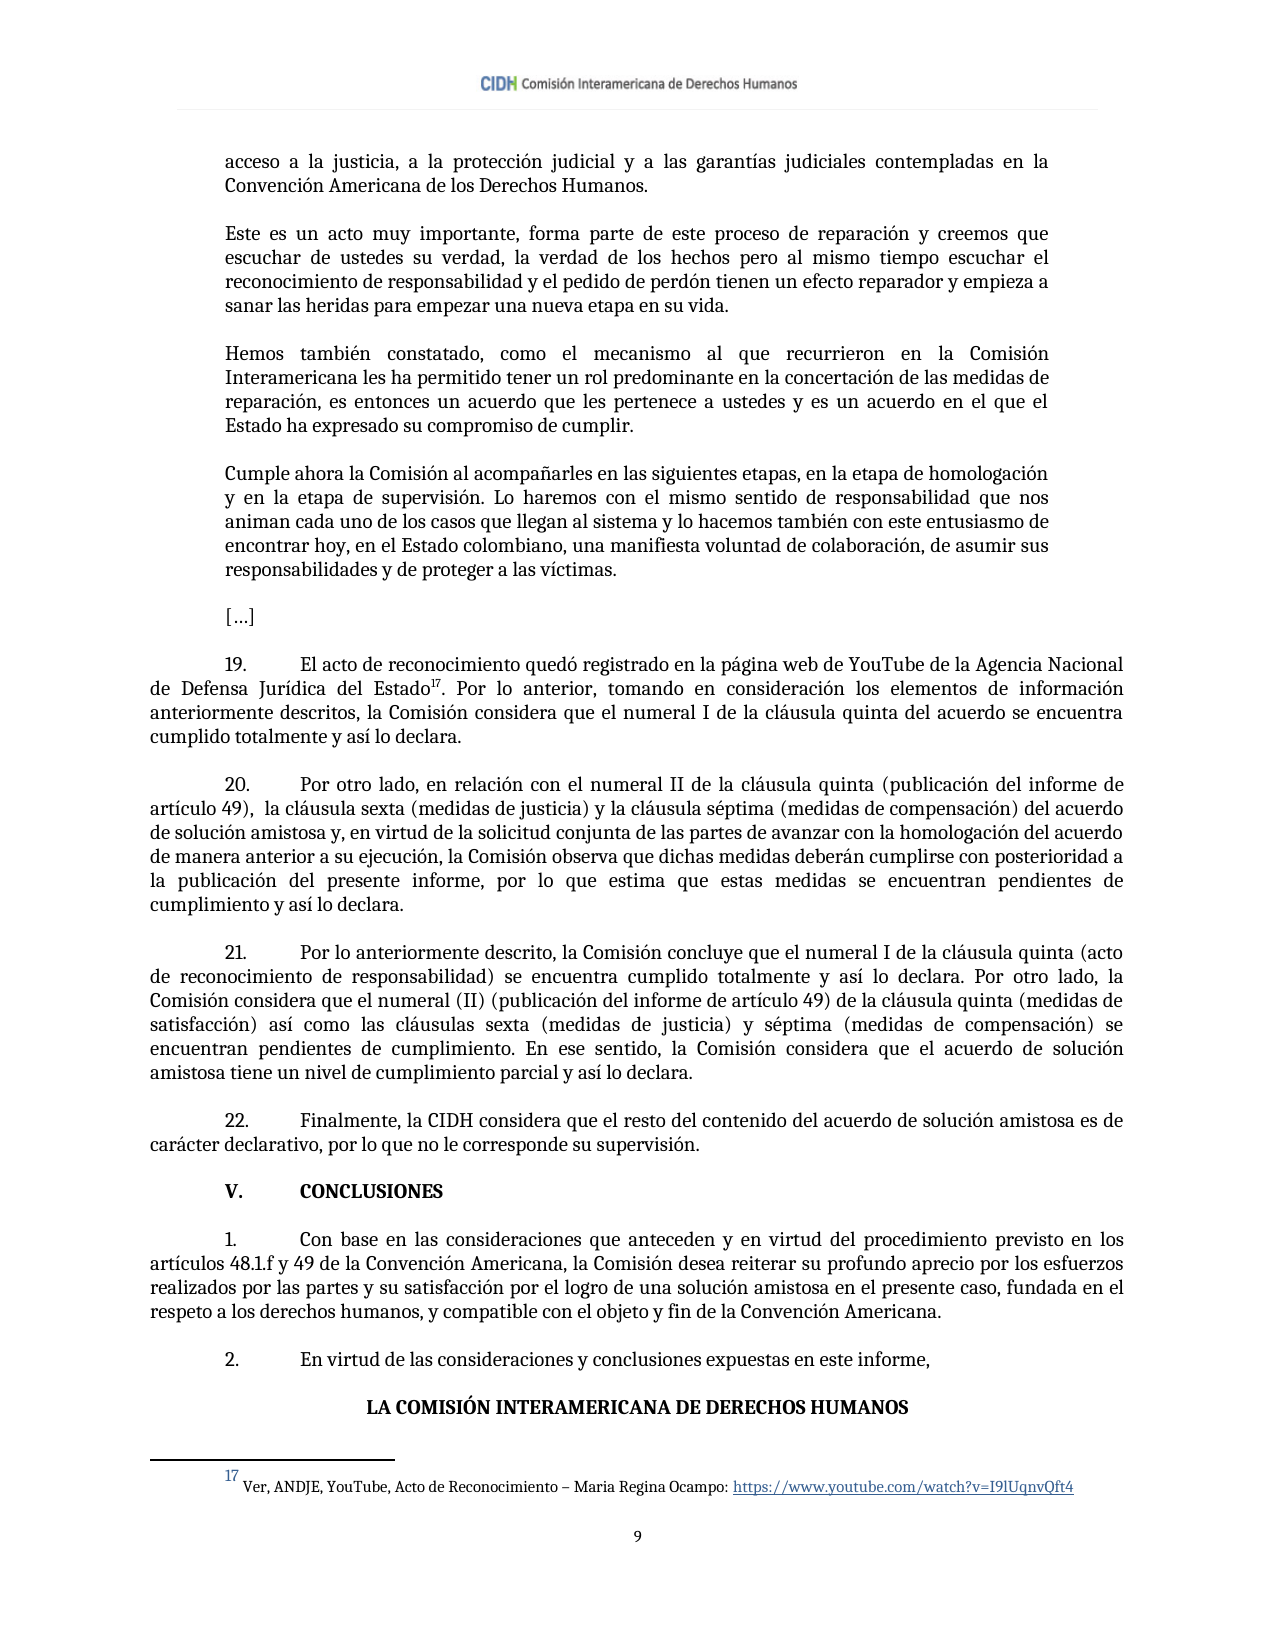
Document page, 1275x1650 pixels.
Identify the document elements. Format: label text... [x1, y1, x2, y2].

text 2. En virtud de las consideraciones y conclusiones expuestas en este informe, [150, 1348, 1125, 1372]
list CONCLUSIONES [225, 1180, 1125, 1204]
text LA COMISIÓN INTERAMERICANA DE DERECHOS HUMANOS [150, 1396, 1125, 1420]
list Por lo anteriormente descrito, la Comisión concluye que el numeral I de la cláusula quinta (acto de reconocimiento de responsabilidad) se encuentra cumplido totalmente y así lo declara. Por otro lado, la Comisión considera que el numeral (II) (publicación del informe de artículo 49) de la cláusula quinta (medidas de satisfacción) así como las cláusulas sexta (medidas de justicia) y séptima (medidas de compensación) se encuentran pendientes de cumplimiento. En ese sentido, la Comisión considera que el acuerdo de solución amistosa tiene un nivel de cumplimiento parcial y así lo declara. [150, 941, 1125, 1084]
text Cumple ahora la Comisión al acompañarles en las siguientes etapas, en la etapa de homologación y en la etapa de supervisión. Lo haremos con el mismo sentido de responsabilidad que nos animan cada uno de los casos que llegan al sistema y lo hacemos también con este entusiasmo de encontrar hoy, en el Estado colombiano, una manifiesta voluntad de colaboración, de asumir sus responsabilidades y de proteger a las víctimas. [225, 461, 1050, 581]
text Este es un acto muy importante, forma parte de este proceso de reparación y creemos que escuchar de ustedes su verdad, la verdad de los hechos pero al mismo tiempo escuchar el reconocimiento de responsabilidad y el pedido de perdón tienen un efecto reparador y empieza a sanar las heridas para empezar una nueva etapa en su vida. [225, 222, 1050, 318]
list Por otro lado, en relación con el numeral II de la cláusula quinta (publicación del informe de artículo 49), la cláusula sexta (medidas de justicia) y la cláusula séptima (medidas de compensación) del acuerdo de solución amistosa y, en virtud de la solicitud conjunta de las partes de avanzar con la homologación del acuerdo de manera anterior a su ejecución, la Comisión observa que dichas medidas deberán cumplirse con posterioridad a la publicación del presente informe, por lo que estima que estas medidas se encuentran pendientes de cumplimiento y así lo declara. [150, 773, 1125, 917]
text 1. Con base en las consideraciones que anteceden y en virtud del procedimiento previsto en los artículos 48.1.f y 49 de la Convención Americana, la Comisión desea reiterar su profundo aprecio por los esfuerzos realizados por las partes y su satisfacción por el logro de una solución amistosa en el presente caso, fundada en el respeto a los derechos humanos, y compatible con el objeto y fin de la Convención Americana. [150, 1228, 1125, 1324]
text Hemos también constatado, como el mecanismo al que recurrieron en la Comisión Interamericana les ha permitido tener un rol predominante en la concertación de las medidas de reparación, es entonces un acuerdo que les pertenece a ustedes y es un acuerdo en el que el Estado ha expresado su compromiso de cumplir. [225, 342, 1050, 437]
text […] [225, 605, 1050, 629]
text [225, 150, 1050, 198]
picture [475, 75, 800, 93]
list Finalmente, la CIDH considera que el resto del contenido del acuerdo de solución amistosa es de carácter declarativo, por lo que no le corresponde su supervisión. [150, 1108, 1125, 1156]
list El acto de reconocimiento quedó registrado en la página web de YouTube de la Agencia Nacional de Defensa Jurídica del Estado. Por lo anterior, tomando en consideración los elementos de información anteriormente descritos, la Comisión considera que el numeral I de la cláusula quinta del acuerdo se encuentra cumplido totalmente y así lo declara. [150, 653, 1125, 749]
